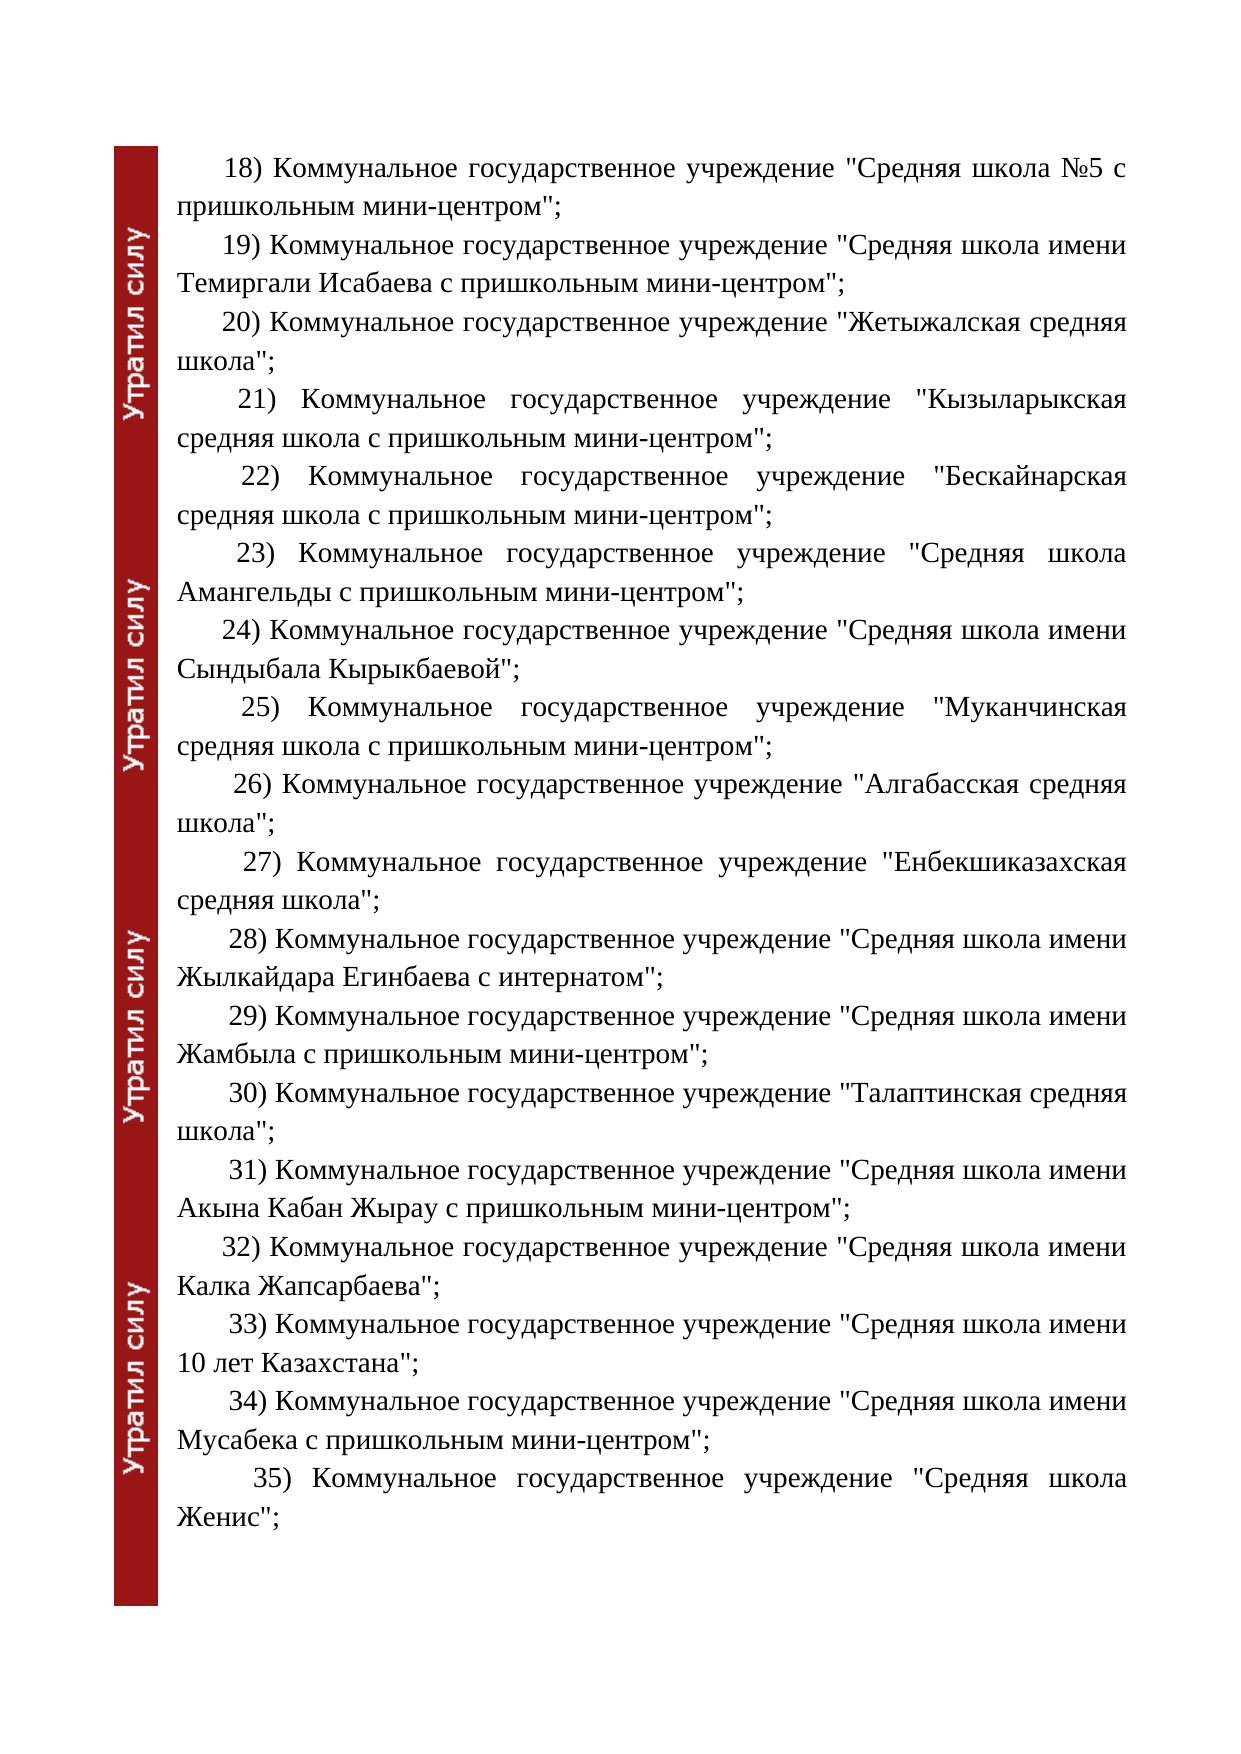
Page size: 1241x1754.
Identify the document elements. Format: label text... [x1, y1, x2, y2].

picture [114, 993, 158, 998]
picture [114, 453, 158, 458]
text 32) Коммунальное государственное учреждение "Средняя школа имени Калка Жапсарбаева"; [112, 1229, 1128, 1301]
text 23) Коммунальное государственное учреждение "Средняя школа Амангельды с пришкольным мини-центром"; [112, 535, 1128, 607]
picture [114, 299, 158, 304]
picture [114, 1147, 158, 1152]
picture [114, 1224, 158, 1229]
text 20) Коммунальное государственное учреждение "Жетыжалская средняя школа"; [112, 304, 1128, 376]
picture [114, 1301, 158, 1306]
text 30) Коммунальное государственное учреждение "Талаптинская средняя школа"; [112, 1075, 1128, 1147]
picture [114, 146, 158, 150]
text 19) Коммунальное государственное учреждение "Средняя школа имени Темиргали Исабаева с пришкольным мини-центром"; [112, 227, 1128, 299]
text 33) Коммунальное государственное учреждение "Средняя школа имени 10 лет Казахстана"; [112, 1306, 1128, 1378]
picture [114, 1455, 158, 1460]
text 35) Коммунальное государственное учреждение "Средняя школа Женис"; [112, 1460, 1128, 1532]
text 31) Коммунальное государственное учреждение "Средняя школа имени Акына Кабан Жырау с пришкольным мини-центром"; [112, 1152, 1128, 1224]
text 21) Коммунальное государственное учреждение "Кызыларыкская средняя школа с пришкольным мини-центром"; [112, 381, 1128, 453]
picture [114, 916, 158, 921]
text 28) Коммунальное государственное учреждение "Средняя школа имени Жылкайдара Егинбаева с интернатом"; [112, 921, 1128, 993]
text 18) Коммунальное государственное учреждение "Средняя школа №5 с пришкольным мини-центром"; [112, 150, 1128, 222]
picture [114, 530, 158, 535]
picture [114, 1378, 158, 1383]
picture [114, 1532, 158, 1606]
picture [114, 684, 158, 689]
picture [114, 376, 158, 381]
text 27) Коммунальное государственное учреждение "Енбекшиказахская средняя школа"; [112, 844, 1128, 916]
picture [114, 607, 158, 612]
text 25) Коммунальное государственное учреждение "Муканчинская средняя школа с пришкольным мини-центром"; [112, 689, 1128, 762]
text 22) Коммунальное государственное учреждение "Бескайнарская средняя школа с пришкольным мини-центром"; [112, 458, 1128, 530]
text 24) Коммунальное государственное учреждение "Средняя школа имени Сындыбала Кырыкбаевой"; [112, 612, 1128, 684]
picture [114, 1070, 158, 1075]
text 26) Коммунальное государственное учреждение "Алгабасская средняя школа"; [112, 767, 1128, 839]
text 29) Коммунальное государственное учреждение "Средняя школа имени Жамбыла с пришкольным мини-центром"; [112, 998, 1128, 1070]
text 34) Коммунальное государственное учреждение "Средняя школа имени Мусабека с пришкольным мини-центром"; [112, 1383, 1128, 1455]
picture [114, 222, 158, 227]
picture [114, 762, 158, 767]
picture [114, 839, 158, 844]
